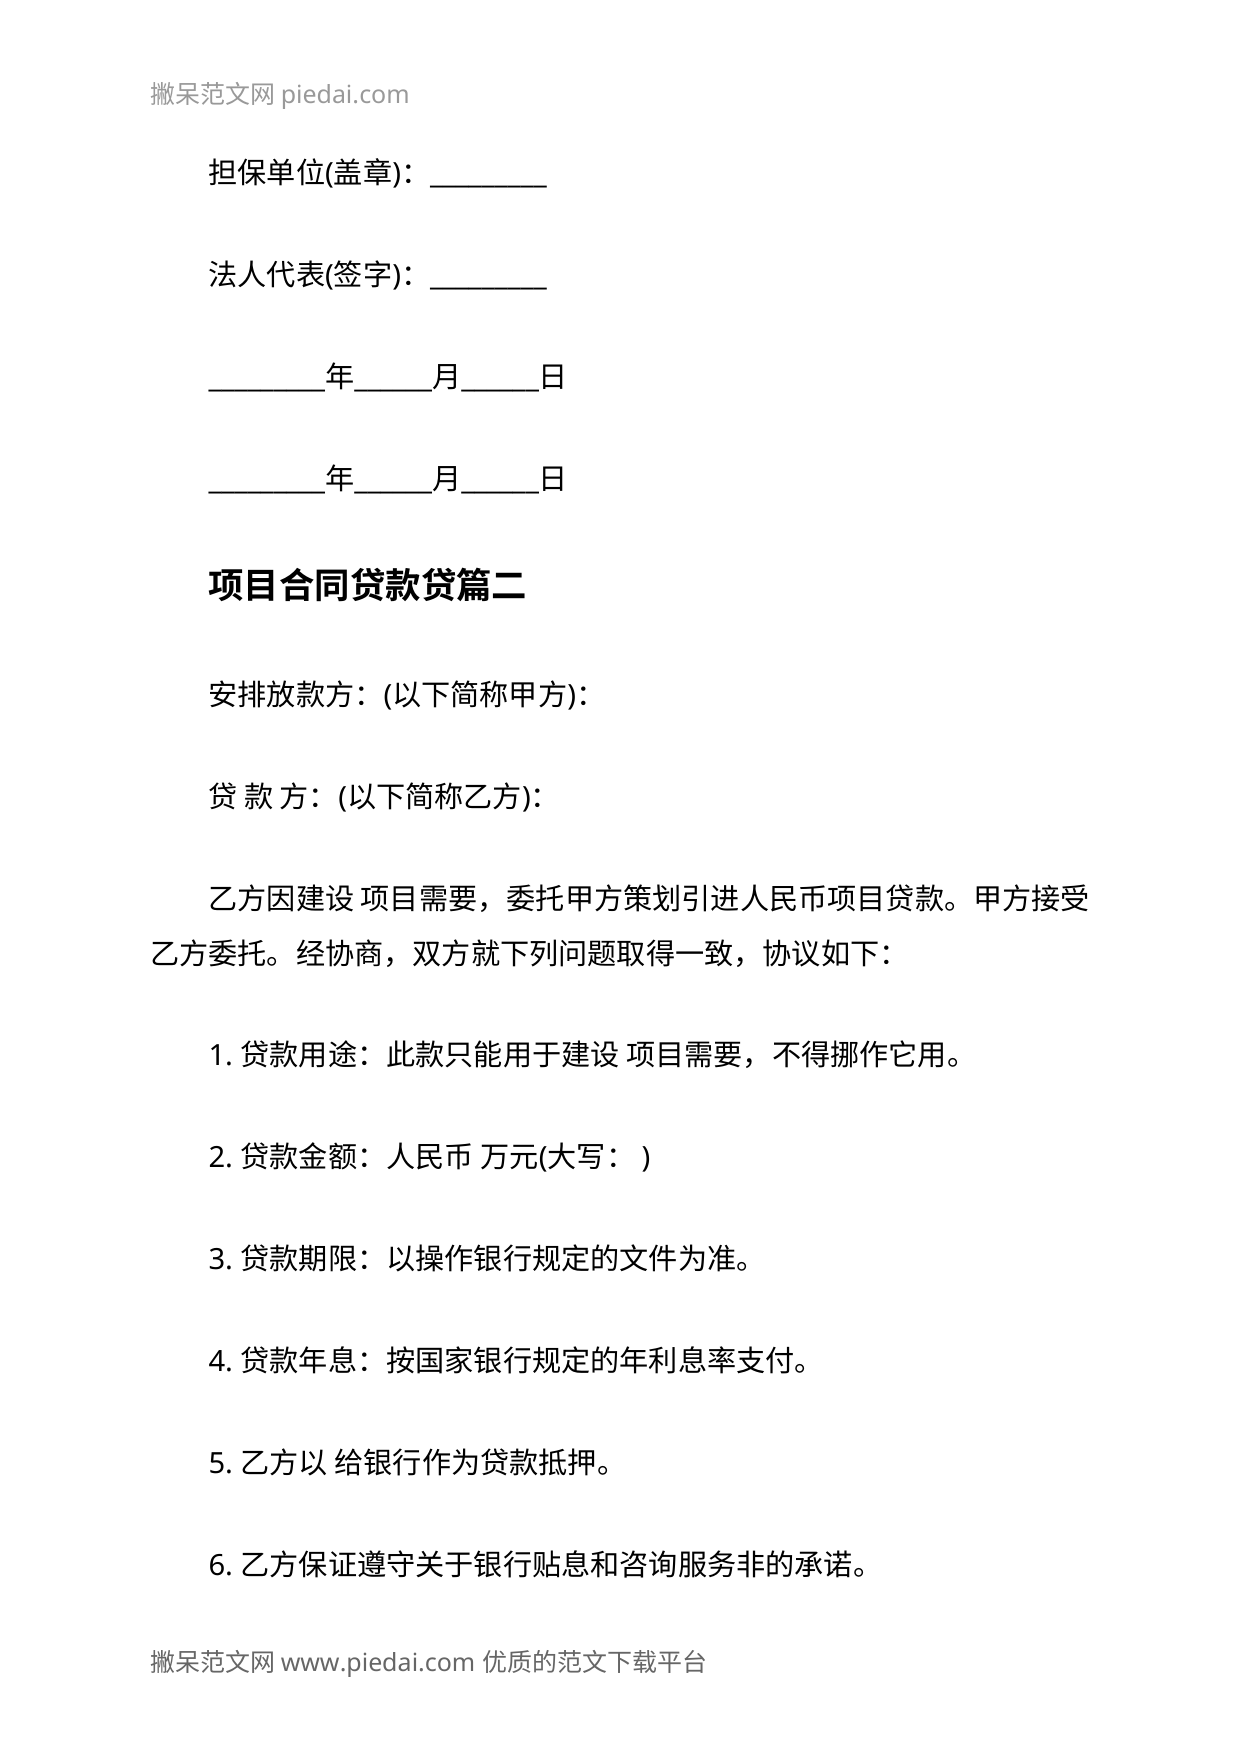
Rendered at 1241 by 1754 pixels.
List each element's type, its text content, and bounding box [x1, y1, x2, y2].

text _________年______月______日 [150, 456, 1090, 498]
text 4. 贷款年息：按国家银行规定的年利息率支付。 [150, 1338, 1090, 1380]
text 3. 贷款期限：以操作银行规定的文件为准。 [150, 1236, 1090, 1278]
text 6. 乙方保证遵守关于银行贴息和咨询服务非的承诺。 [150, 1542, 1090, 1584]
text _________年______月______日 [150, 354, 1090, 396]
text 乙方因建设 项目需要，委托甲方策划引进人民币项目贷款。甲方接受乙方委托。经协商，双方就下列问题取得一致，协议如下： [150, 875, 1090, 972]
text 法人代表(签字)：_________ [150, 252, 1090, 294]
text 项目合同贷款贷篇二 [150, 558, 1090, 609]
text 5. 乙方以 给银行作为贷款抵押。 [150, 1440, 1090, 1482]
text 1. 贷款用途：此款只能用于建设 项目需要，不得挪作它用。 [150, 1032, 1090, 1074]
text 贷 款 方：(以下简称乙方)： [150, 773, 1090, 816]
text 担保单位(盖章)：_________ [150, 150, 1090, 192]
text 安排放款方：(以下简称甲方)： [150, 671, 1090, 714]
text 2. 贷款金额：人民币 万元(大写： ) [150, 1134, 1090, 1176]
